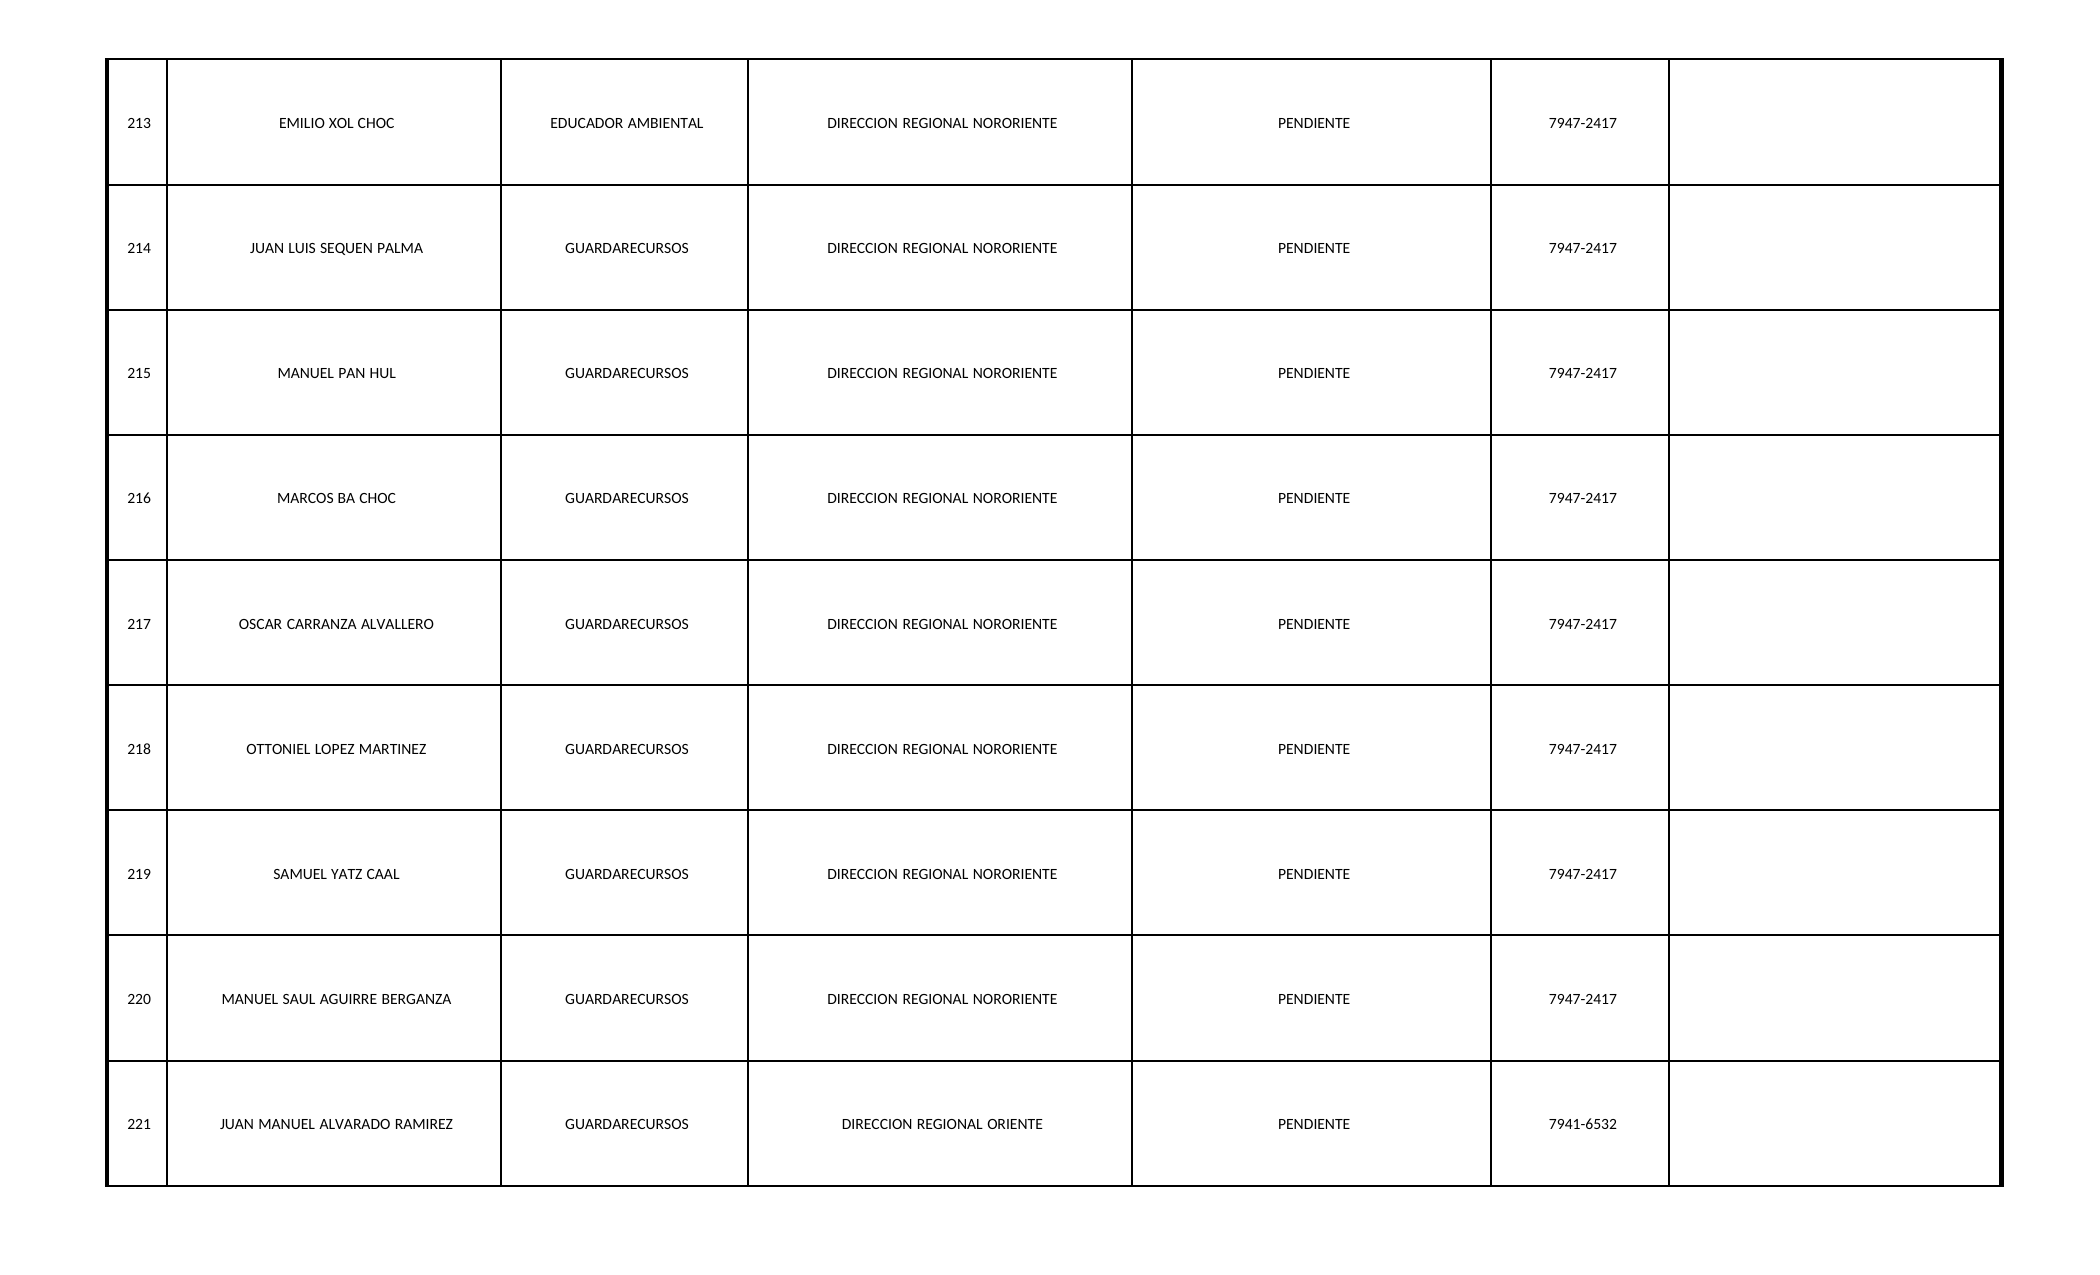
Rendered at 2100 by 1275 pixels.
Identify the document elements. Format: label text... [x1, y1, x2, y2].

table_cell 7947-2417 [1492, 686, 1668, 809]
table_cell DIRECCION REGIONAL NORORIENTE [749, 686, 1131, 809]
table_cell DIRECCION REGIONAL NORORIENTE [749, 811, 1131, 934]
table_cell 7947-2417 [1492, 936, 1668, 1059]
table_cell DIRECCION REGIONAL NORORIENTE [749, 436, 1131, 559]
table_cell [1670, 436, 1999, 559]
table_cell GUARDARECURSOS [502, 811, 747, 934]
table_cell [1670, 186, 1999, 308]
table_cell PENDIENTE [1133, 561, 1490, 684]
table_cell DIRECCION REGIONAL NORORIENTE [749, 311, 1131, 434]
table_header DIRECCION REGIONAL NORORIENTE [749, 60, 1131, 183]
table_cell GUARDARECURSOS [502, 686, 747, 809]
table_cell DIRECCION REGIONAL NORORIENTE [749, 936, 1131, 1059]
table_cell [1670, 311, 1999, 434]
table_header 7947-2417 [1492, 60, 1668, 183]
table_cell 214 [109, 186, 166, 308]
table_cell PENDIENTE [1133, 811, 1490, 934]
table_header [1670, 60, 1999, 183]
table_cell PENDIENTE [1133, 436, 1490, 559]
table_cell MANUEL SAUL AGUIRRE BERGANZA [168, 936, 500, 1059]
table_cell 7947-2417 [1492, 436, 1668, 559]
table_cell DIRECCION REGIONAL ORIENTE [749, 1062, 1131, 1185]
table_cell 220 [109, 936, 166, 1059]
table_cell PENDIENTE [1133, 686, 1490, 809]
table_cell JUAN LUIS SEQUEN PALMA [168, 186, 500, 308]
table_cell [1670, 811, 1999, 934]
table_cell 221 [109, 1062, 166, 1185]
table_cell GUARDARECURSOS [502, 936, 747, 1059]
table_cell PENDIENTE [1133, 1062, 1490, 1185]
table_cell 219 [109, 811, 166, 934]
table_cell 215 [109, 311, 166, 434]
table_cell 216 [109, 436, 166, 559]
table_header PENDIENTE [1133, 60, 1490, 183]
table_cell [1670, 1062, 1999, 1185]
table_cell SAMUEL YATZ CAAL [168, 811, 500, 934]
table_header EDUCADOR AMBIENTAL [502, 60, 747, 183]
table_cell [1670, 561, 1999, 684]
table_header 213 [109, 60, 166, 183]
table_cell PENDIENTE [1133, 311, 1490, 434]
table_cell OSCAR CARRANZA ALVALLERO [168, 561, 500, 684]
table_cell 7947-2417 [1492, 186, 1668, 308]
table_cell GUARDARECURSOS [502, 1062, 747, 1185]
table_cell 217 [109, 561, 166, 684]
table_cell MANUEL PAN HUL [168, 311, 500, 434]
table_cell JUAN MANUEL ALVARADO RAMIREZ [168, 1062, 500, 1185]
table_cell DIRECCION REGIONAL NORORIENTE [749, 186, 1131, 308]
table_cell [1670, 936, 1999, 1059]
table_cell GUARDARECURSOS [502, 186, 747, 308]
table_cell 7941-6532 [1492, 1062, 1668, 1185]
table_cell PENDIENTE [1133, 936, 1490, 1059]
table_cell MARCOS BA CHOC [168, 436, 500, 559]
table_cell GUARDARECURSOS [502, 311, 747, 434]
table_cell OTTONIEL LOPEZ MARTINEZ [168, 686, 500, 809]
table_cell PENDIENTE [1133, 186, 1490, 308]
table_cell 7947-2417 [1492, 811, 1668, 934]
table_cell 218 [109, 686, 166, 809]
table_cell GUARDARECURSOS [502, 561, 747, 684]
table_cell [1670, 686, 1999, 809]
table_cell 7947-2417 [1492, 311, 1668, 434]
table_cell GUARDARECURSOS [502, 436, 747, 559]
table_cell DIRECCION REGIONAL NORORIENTE [749, 561, 1131, 684]
table_cell 7947-2417 [1492, 561, 1668, 684]
table_header EMILIO XOL CHOC [168, 60, 500, 183]
